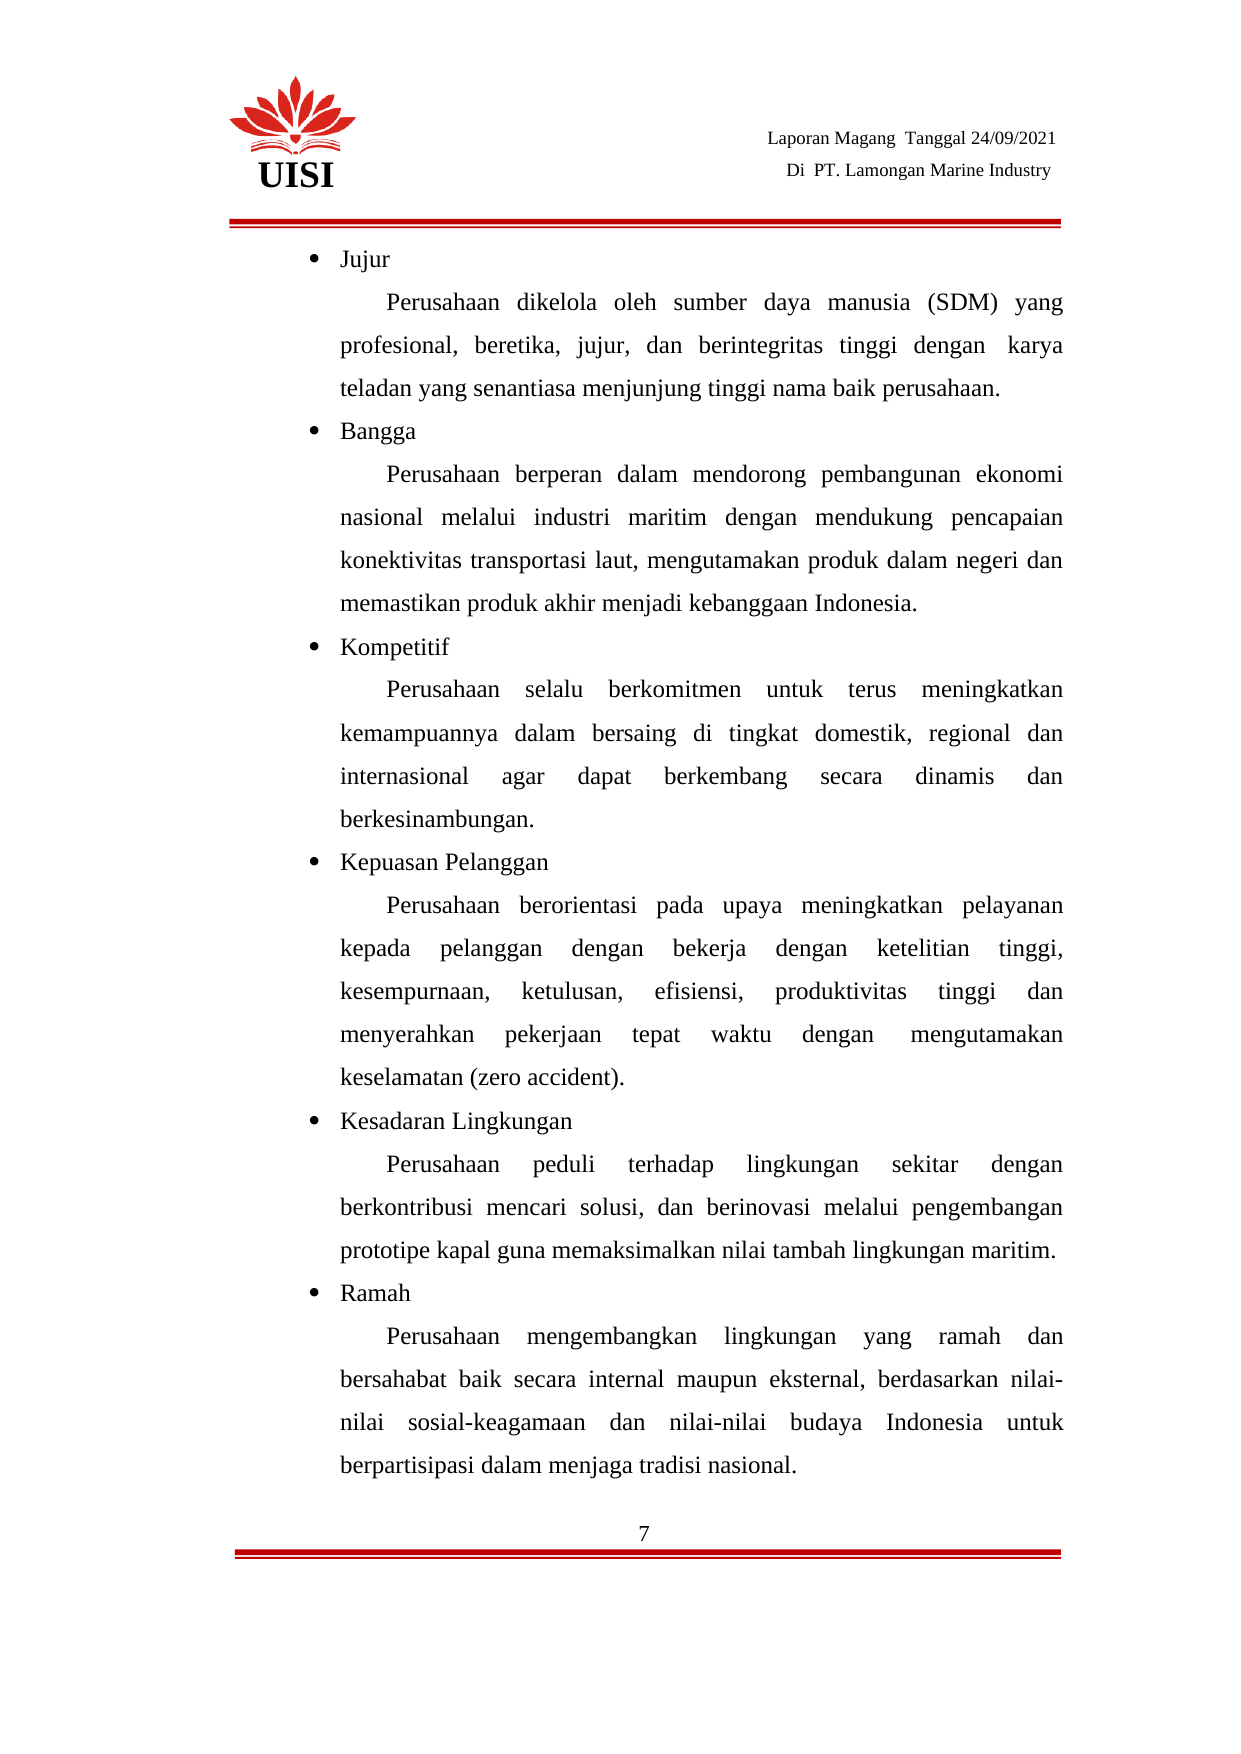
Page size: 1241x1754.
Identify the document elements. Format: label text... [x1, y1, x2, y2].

list Kompetitif [310, 632, 1090, 660]
text Perusahaan dikelola oleh sumber daya manusia (SDM) yang profesional, beretika, jujur, dan berintegritas tinggi dengan karya teladan yang senantiasa menjunjung tinggi nama baik perusahaan. [340, 287, 1063, 402]
text Perusahaan peduli terhadap lingkungan sekitar dengan berkontribusi mencari solusi, dan berinovasi melalui pengembangan prototipe kapal guna memaksimalkan nilai tambah lingkungan maritim. [340, 1149, 1063, 1264]
list Bangga [310, 416, 1090, 445]
text Perusahaan mengembangkan lingkungan yang ramah dan bersahabat baik secara internal maupun eksternal, berdasarkan nilai- nilai sosial-keagamaan dan nilai-nilai budaya Indonesia untuk berpartisipasi dalam menjaga tradisi nasional. [340, 1321, 1063, 1479]
text Perusahaan berorientasi pada upaya meningkatkan pelayanan kepada pelanggan dengan bekerja dengan ketelitian tinggi, kesempurnaan, ketulusan, efisiensi, produktivitas tinggi dan menyerahkan pekerjaan tepat waktu dengan mengutamakan keselamatan (zero accident). [340, 890, 1063, 1091]
list Kesadaran Lingkungan [310, 1106, 1090, 1135]
text Perusahaan selalu berkomitmen untuk terus meningkatkan kemampuannya dalam bersaing di tingkat domestik, regional dan internasional agar dapat berkembang secara dinamis dan berkesinambungan. [340, 674, 1063, 833]
list Jujur [310, 244, 1090, 272]
picture [229, 76, 356, 155]
list Kepuasan Pelanggan [310, 847, 1090, 876]
text Perusahaan berperan dalam mendorong pembangunan ekonomi nasional melalui industri maritim dengan mendukung pencapaian konektivitas transportasi laut, mengutamakan produk dalam negeri dan memastikan produk akhir menjadi kebanggaan Indonesia. [340, 459, 1063, 617]
list Ramah [310, 1278, 1090, 1307]
